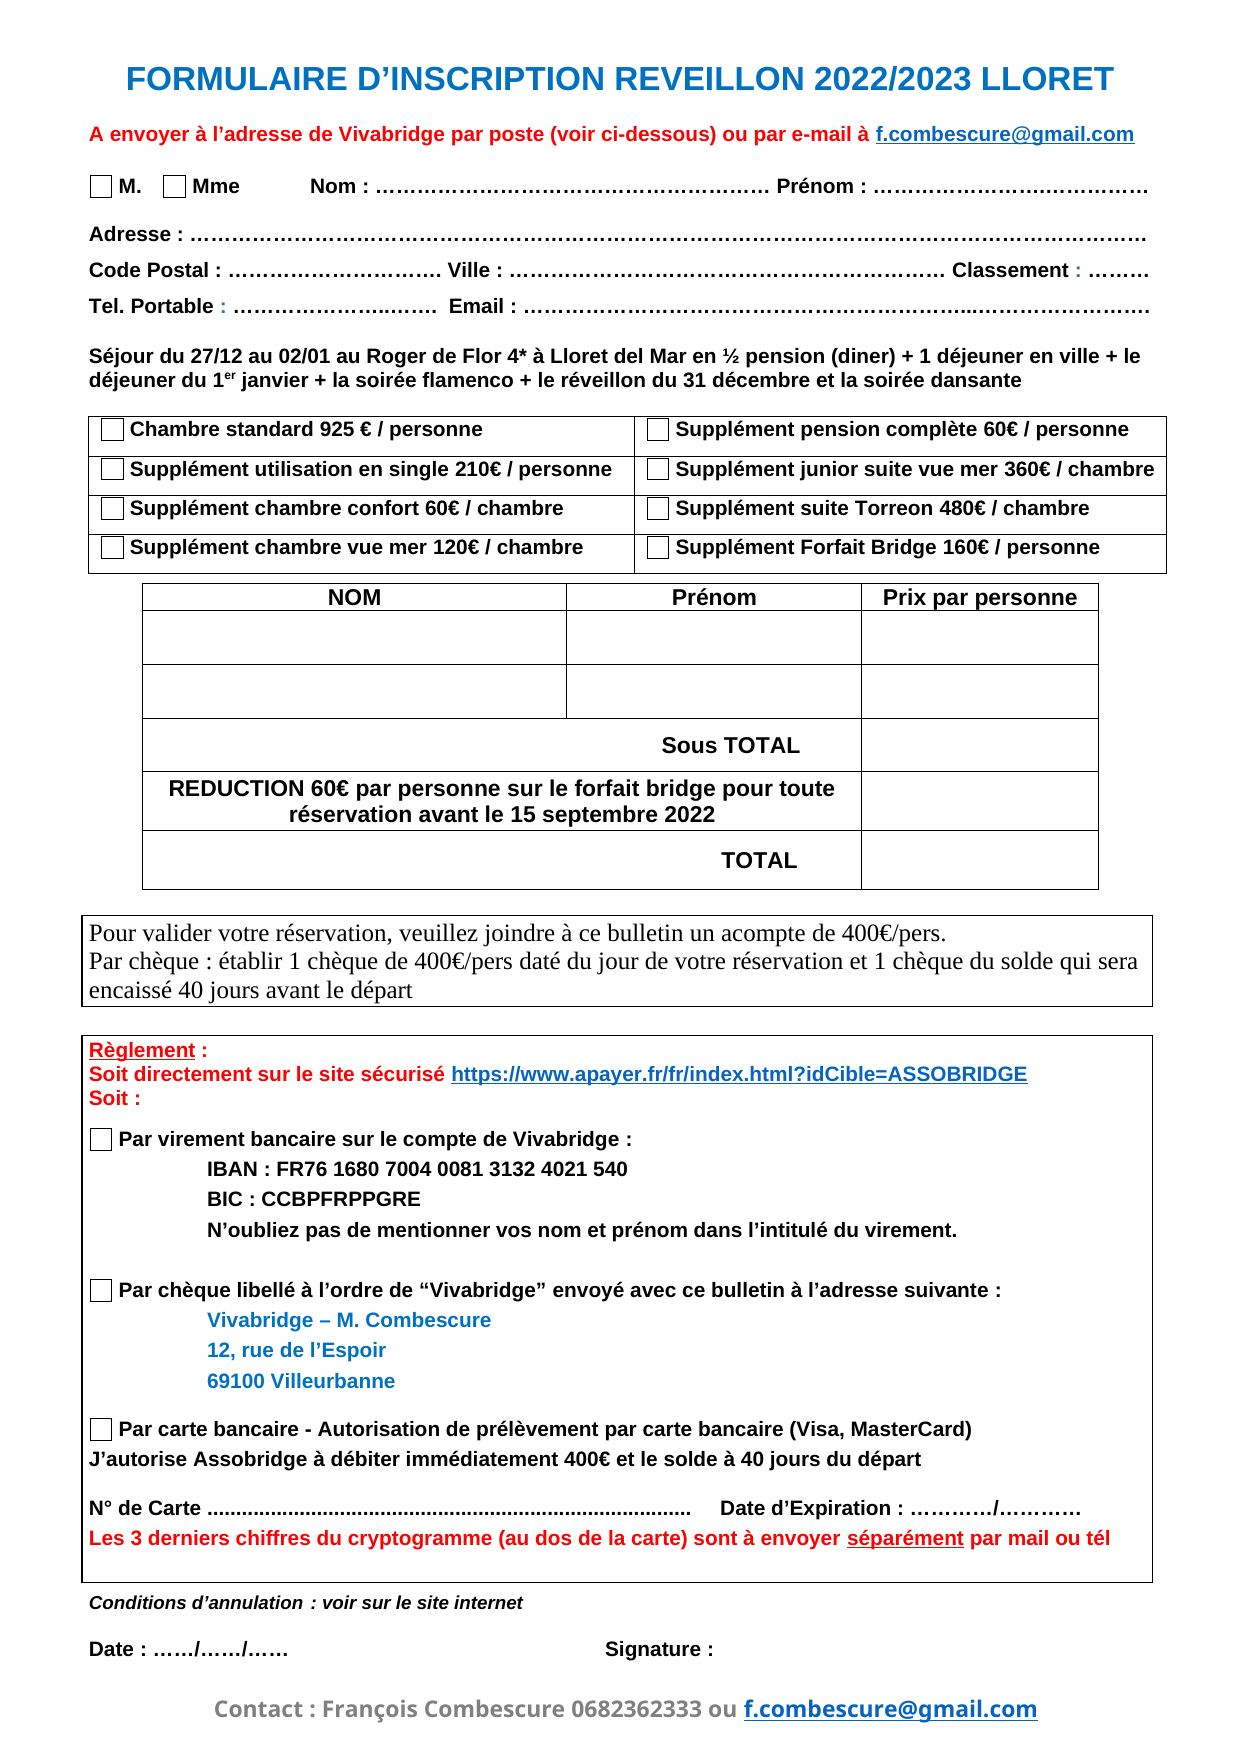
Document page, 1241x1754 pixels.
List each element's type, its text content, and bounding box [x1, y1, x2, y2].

text 12, rue de l’Espoir [83, 1335, 1152, 1362]
text Soit : [89, 1086, 1152, 1110]
text N’oubliez pas de mentionner vos nom et prénom dans l’intitulé du virement. [83, 1214, 1152, 1241]
text Adresse : ………………………………………………………………………………………………………………………… [89, 222, 1152, 246]
table_cell TOTAL [143, 831, 861, 889]
text Date : ……/……/…… Signature : [89, 1637, 1152, 1661]
text Par virement bancaire sur le compte de Vivabridge : [89, 1127, 1152, 1151]
text Vivabridge – M. Combescure [83, 1305, 1152, 1332]
text Règlement : [83, 1036, 1152, 1062]
table_cell [862, 719, 1098, 771]
table_cell Supplément chambre confort 60€ / chambre [89, 496, 634, 534]
table_cell Supplément Forfait Bridge 160€ / personne [635, 535, 1166, 573]
text Pour valider votre réservation, veuillez joindre à ce bulletin un acompte de 400€/pers. Par chèque : établir 1 chèque de 400€/pers daté du jour de votre réservation et 1 chèque du solde qui sera encaissé 40 jours avant le départ [83, 916, 1152, 1006]
table_cell [143, 665, 566, 717]
text Séjour du 27/12 au 02/01 au Roger de Flor 4* à Lloret del Mar en ½ pension (diner) + 1 déjeuner en ville + le déjeuner du 1er janvier + la soirée flamenco + le réveillon du 31 décembre et la soirée dansante [89, 344, 1152, 392]
text Les 3 derniers chiffres du cryptogramme (au dos de la carte) sont à envoyer séparément par mail ou tél [83, 1523, 1152, 1550]
table_cell Supplément junior suite vue mer 360€ / chambre [635, 457, 1166, 495]
table_header Prix par personne [862, 584, 1098, 610]
table_header Chambre standard 925 € / personne [89, 417, 634, 456]
table_cell [567, 665, 861, 717]
table_cell [143, 611, 566, 664]
table_cell Supplément utilisation en single 210€ / personne [89, 457, 634, 495]
table_cell [567, 611, 861, 664]
subtitle FORMULAIRE D’INSCRIPTION REVEILLON 2022/2023 LLORET [89, 59, 1152, 98]
text Soit directement sur le site sécurisé https://www.apayer.fr/fr/index.html?idCible=ASSOBRIDGE [89, 1062, 1152, 1086]
text Conditions d’annulation : voir sur le site internet [89, 1592, 1152, 1613]
text BIC : CCBPFRPPGRE [83, 1184, 1152, 1211]
table_cell REDUCTION 60€ par personne sur le forfait bridge pour toute réservation avant le 15 septembre 2022 [143, 772, 861, 830]
text N° de Carte .................................................................................... Date d’Expiration : …………/………… [83, 1492, 1152, 1519]
table_header Prénom [567, 584, 861, 610]
table_cell Sous TOTAL [143, 719, 861, 771]
text Tel. Portable : …………………..……. Email : ………………………………………………………...……………………. [89, 294, 1152, 318]
table_cell Supplément chambre vue mer 120€ / chambre [89, 535, 634, 573]
text M. Mme Nom : ………………………………………………… Prénom : …………………….…………… [89, 174, 1152, 198]
text Par carte bancaire - Autorisation de prélèvement par carte bancaire (Visa, MasterCard) [83, 1414, 1152, 1441]
table_cell [862, 611, 1098, 664]
table_header NOM [143, 584, 566, 610]
text A envoyer à l’adresse de Vivabridge par poste (voir ci-dessous) ou par e-mail à f.combescure@gmail.com [89, 122, 1152, 146]
text Code Postal : …………………………. Ville : ……………………………………………………… Classement : ……… [89, 258, 1152, 282]
table_header Supplément pension complète 60€ / personne [635, 417, 1166, 456]
table_cell [862, 665, 1098, 717]
text J’autorise Assobridge à débiter immédiatement 400€ et le solde à 40 jours du départ [83, 1444, 1152, 1471]
table_cell Supplément suite Torreon 480€ / chambre [635, 496, 1166, 534]
text Par chèque libellé à l’ordre de “Vivabridge” envoyé avec ce bulletin à l’adresse suivante : [83, 1275, 1152, 1302]
text 69100 Villeurbanne [83, 1365, 1152, 1392]
table_cell [862, 772, 1098, 830]
table_cell [862, 831, 1098, 889]
text IBAN : FR76 1680 7004 0081 3132 4021 540 [83, 1154, 1152, 1181]
